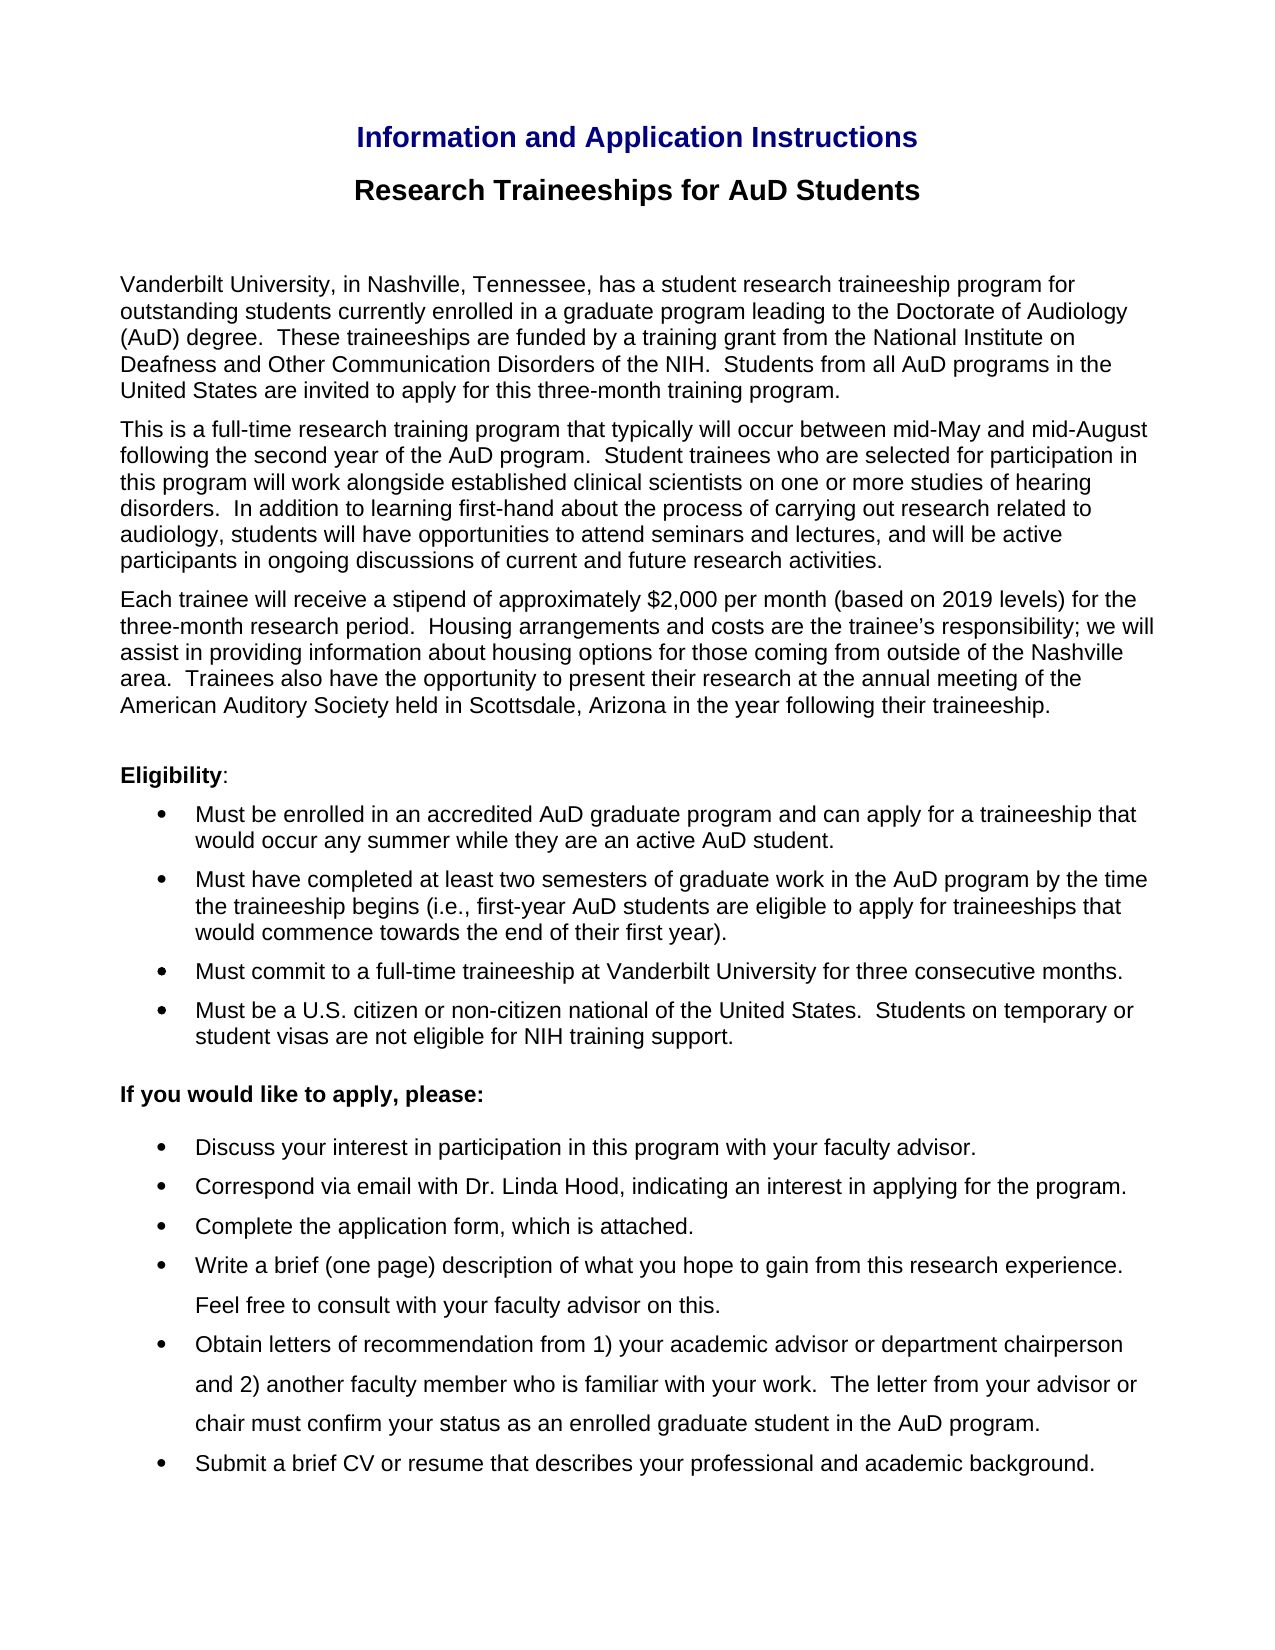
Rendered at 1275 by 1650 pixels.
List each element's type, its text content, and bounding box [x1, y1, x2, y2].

list Correspond via email with Dr. Linda Hood, indicating an interest in applying for the program. [157, 1173, 1155, 1200]
list Write a brief (one page) description of what you hope to gain from this research experience. Feel free to consult with your faculty advisor on this. [157, 1252, 1155, 1318]
list Complete the application form, which is attached. [157, 1213, 1155, 1239]
list Must be a U.S. citizen or non-citizen national of the United States. Students on temporary or student visas are not eligible for NIH training support. [158, 997, 1155, 1049]
list Submit a brief CV or resume that describes your professional and academic background. [157, 1450, 1155, 1476]
text If you would like to apply, please: [120, 1081, 1155, 1107]
list Obtain letters of recommendation from 1) your academic advisor or department chairperson and 2) another faculty member who is familiar with your work. The letter from your advisor or chair must confirm your status as an enrolled graduate student in the AuD program. [157, 1331, 1155, 1437]
text Vanderbilt University, in Nashville, Tennessee, has a student research traineeship program for outstanding students currently enrolled in a graduate program leading to the Doctorate of Audiology (AuD) degree. These traineeships are funded by a training grant from the National Institute on Deafness and Other Communication Disorders of the NIH. Students from all AuD programs in the United States are invited to apply for this three-month training program. [120, 271, 1155, 403]
text This is a full-time research training program that typically will occur between mid-May and mid-August following the second year of the AuD program. Student trainees who are selected for participation in this program will work alongside established clinical scientists on one or more studies of hearing disorders. In addition to learning first-hand about the process of carrying out research related to audiology, students will have opportunities to attend seminars and lectures, and will be active participants in ongoing discussions of current and future research activities. [120, 416, 1155, 574]
list Must be enrolled in an accredited AuD graduate program and can apply for a traineeship that would occur any summer while they are an active AuD student. [158, 801, 1155, 854]
text Information and Application Instructions [120, 120, 1155, 153]
text Research Traineeships for AuD Students [120, 173, 1155, 206]
text Eligibility: [120, 762, 1155, 789]
text Each trainee will receive a stipend of approximately $2,000 per month (based on 2019 levels) for the three-month research period. Housing arrangements and costs are the trainee’s responsibility; we will assist in providing information about housing options for those coming from outside of the Nashville area. Trainees also have the opportunity to present their research at the annual meeting of the American Auditory Society held in Scottsdale, Arizona in the year following their traineeship. [120, 586, 1155, 718]
list Must have completed at least two semesters of graduate work in the AuD program by the time the traineeship begins (i.e., first-year AuD students are eligible to apply for traineeships that would commence towards the end of their first year). [158, 866, 1155, 945]
list Discuss your interest in participation in this program with your faculty advisor. [157, 1134, 1155, 1160]
list Must commit to a full-time traineeship at Vanderbilt University for three consecutive months. [158, 958, 1155, 984]
